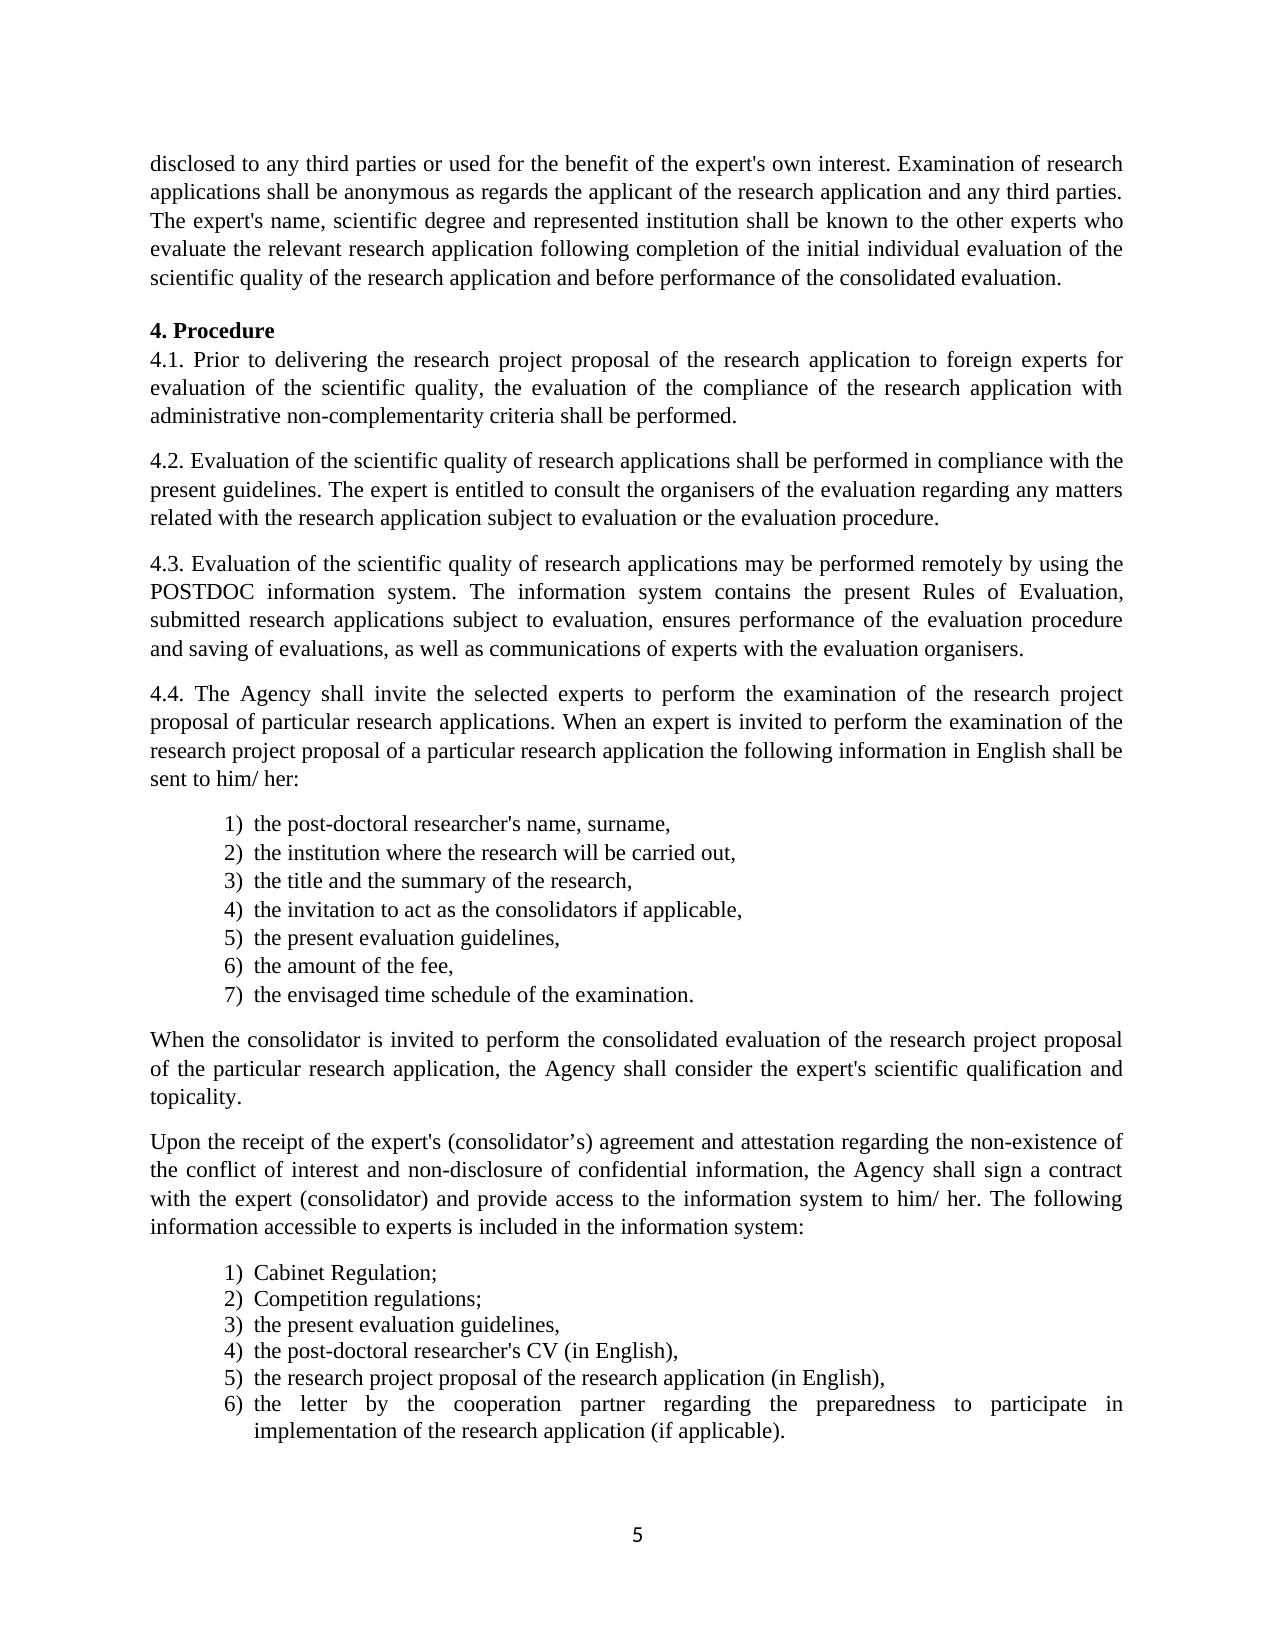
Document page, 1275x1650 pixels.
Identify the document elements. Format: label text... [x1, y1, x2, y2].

list Competition regulations; [224, 1285, 1125, 1311]
list the institution where the research will be carried out, [224, 839, 1125, 865]
text 4.3. Evaluation of the scientific quality of research applications may be performed remotely by using the POSTDOC information system. The information system contains the present Rules of Evaluation, submitted research applications subject to evaluation, ensures performance of the evaluation procedure and saving of evaluations, as well as communications of experts with the evaluation organisers. [150, 549, 1125, 661]
list the research project proposal of the research application (in English), [224, 1364, 1125, 1390]
list the post-doctoral researcher's name, surname, [224, 810, 1125, 837]
text 4.2. Evaluation of the scientific quality of research applications shall be performed in compliance with the present guidelines. The expert is entitled to consult the organisers of the evaluation regarding any matters related with the research application subject to evaluation or the evaluation procedure. [150, 448, 1125, 531]
list the post-doctoral researcher's CV (in English), [224, 1338, 1125, 1364]
list the letter by the cooperation partner regarding the preparedness to participate in implementation of the research application (if applicable). [224, 1390, 1125, 1443]
text Upon the receipt of the expert's (consolidator’s) agreement and attestation regarding the non-existence of the conflict of interest and non-disclosure of confidential information, the Agency shall sign a contract with the expert (consolidator) and provide access to the information system to him/ her. The following information accessible to experts is included in the information system: [150, 1128, 1125, 1240]
text 4.1. Prior to delivering the research project proposal of the research application to foreign experts for evaluation of the scientific quality, the evaluation of the compliance of the research application with administrative non-complementarity criteria shall be performed. [150, 346, 1125, 429]
list the amount of the fee, [224, 953, 1125, 979]
text 4.4. The Agency shall invite the selected experts to perform the examination of the research project proposal of particular research applications. When an expert is invited to perform the examination of the research project proposal of a particular research application the following information in English shall be sent to him/ her: [150, 680, 1125, 792]
text When the consolidator is invited to perform the consolidated evaluation of the research project proposal of the particular research application, the Agency shall consider the expert's scientific qualification and topicality. [150, 1026, 1125, 1109]
list the envisaged time schedule of the examination. [224, 981, 1125, 1007]
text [150, 150, 1125, 290]
list the present evaluation guidelines, [224, 1311, 1125, 1338]
list the title and the summary of the research, [224, 867, 1125, 894]
list the present evaluation guidelines, [224, 924, 1125, 951]
list the invitation to act as the consolidators if applicable, [224, 896, 1125, 922]
list Cabinet Regulation; [224, 1258, 1125, 1285]
subtitle 4. Procedure [150, 317, 1125, 343]
